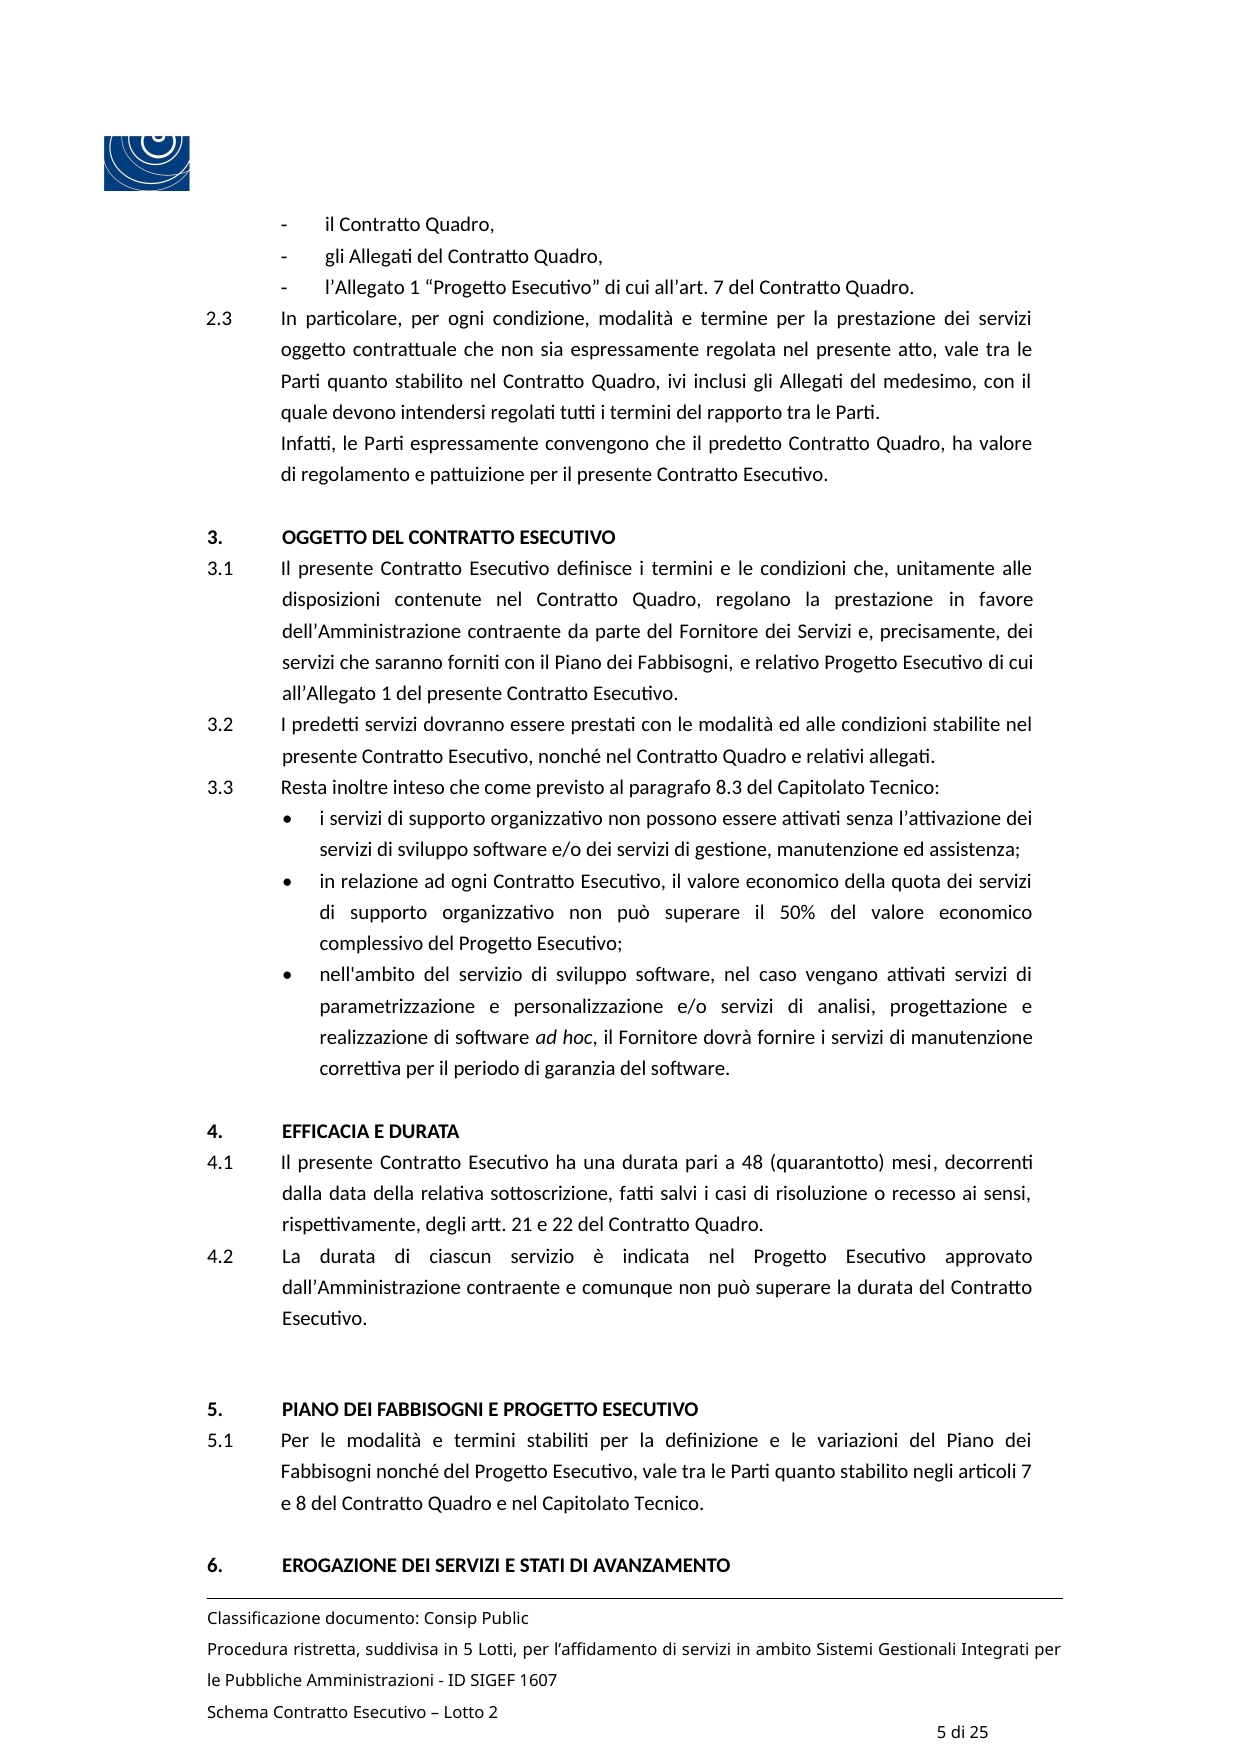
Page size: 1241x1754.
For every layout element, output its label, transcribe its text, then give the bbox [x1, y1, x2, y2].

list i servizi di supporto organizzativo non possono essere attivati senza l’attivazione dei servizi di sviluppo software e/o dei servizi di gestione, manutenzione ed assistenza; [282, 801, 1033, 863]
list il Contratto Quadro, [281, 207, 1033, 238]
text Infatti, le Parti espressamente convengono che il predetto Contratto Quadro, ha valore di regolamento e pattuizione per il presente Contratto Esecutivo. [281, 426, 1033, 488]
text EROGAZIONE DEI SERVIZI E STATI DI AVANZAMENTO [207, 1548, 1033, 1579]
text EFFICACIA E DURATA [207, 1113, 1033, 1144]
text Resta inoltre inteso che come previsto al paragrafo 8.3 del Capitolato Tecnico: [207, 769, 1033, 801]
list nell'ambito del servizio di sviluppo software, nel caso vengano attivati servizi di parametrizzazione e personalizzazione e/o servizi di analisi, progettazione e realizzazione di software ad hoc, il Fornitore dovrà fornire i servizi di manutenzione correttiva per il periodo di garanzia del software. [282, 957, 1033, 1082]
list l’Allegato 1 “Progetto Esecutivo” di cui all’art. 7 del Contratto Quadro. [281, 269, 1033, 301]
text Il presente Contratto Esecutivo ha una durata pari a 48 (quarantotto) mesi, decorrenti dalla data della relativa sottoscrizione, fatti salvi i casi di risoluzione o recesso ai sensi, rispettivamente, degli artt. 21 e 22 del Contratto Quadro. [207, 1144, 1033, 1238]
picture [0, 15, 194, 190]
text PIANO DEI FABBISOGNI e Progetto Esecutivo [207, 1391, 1033, 1423]
text Il presente Contratto Esecutivo definisce i termini e le condizioni che, unitamente alle disposizioni contenute nel Contratto Quadro, regolano la prestazione in favore dell’Amministrazione contraente da parte del Fornitore dei Servizi e, precisamente, dei servizi che saranno forniti con il Piano dei Fabbisogni, e relativo Progetto Esecutivo di cui all’Allegato 1 del presente Contratto Esecutivo. [207, 551, 1033, 707]
list in relazione ad ogni Contratto Esecutivo, il valore economico della quota dei servizi di supporto organizzativo non può superare il 50% del valore economico complessivo del Progetto Esecutivo; [282, 863, 1033, 957]
text In particolare, per ogni condizione, modalità e termine per la prestazione dei servizi oggetto contrattuale che non sia espressamente regolata nel presente atto, vale tra le Parti quanto stabilito nel Contratto Quadro, ivi inclusi gli Allegati del medesimo, con il quale devono intendersi regolati tutti i termini del rapporto tra le Parti. [206, 301, 1033, 426]
text Per le modalità e termini stabiliti per la definizione e le variazioni del Piano dei Fabbisogni nonché del Progetto Esecutivo, vale tra le Parti quanto stabilito negli articoli 7 e 8 del Contratto Quadro e nel Capitolato Tecnico. [207, 1423, 1033, 1516]
list gli Allegati del Contratto Quadro, [281, 238, 1033, 269]
text 4.2 La durata di ciascun servizio è indicata nel Progetto Esecutivo approvato dall’Amministrazione contraente e comunque non può superare la durata del Contratto Esecutivo. [207, 1238, 1033, 1332]
text I predetti servizi dovranno essere prestati con le modalità ed alle condizioni stabilite nel presente Contratto Esecutivo, nonché nel Contratto Quadro e relativi allegati. [207, 707, 1033, 769]
text OGGETTO DEL CONTRATTO ESECUTIVO [207, 519, 1033, 551]
